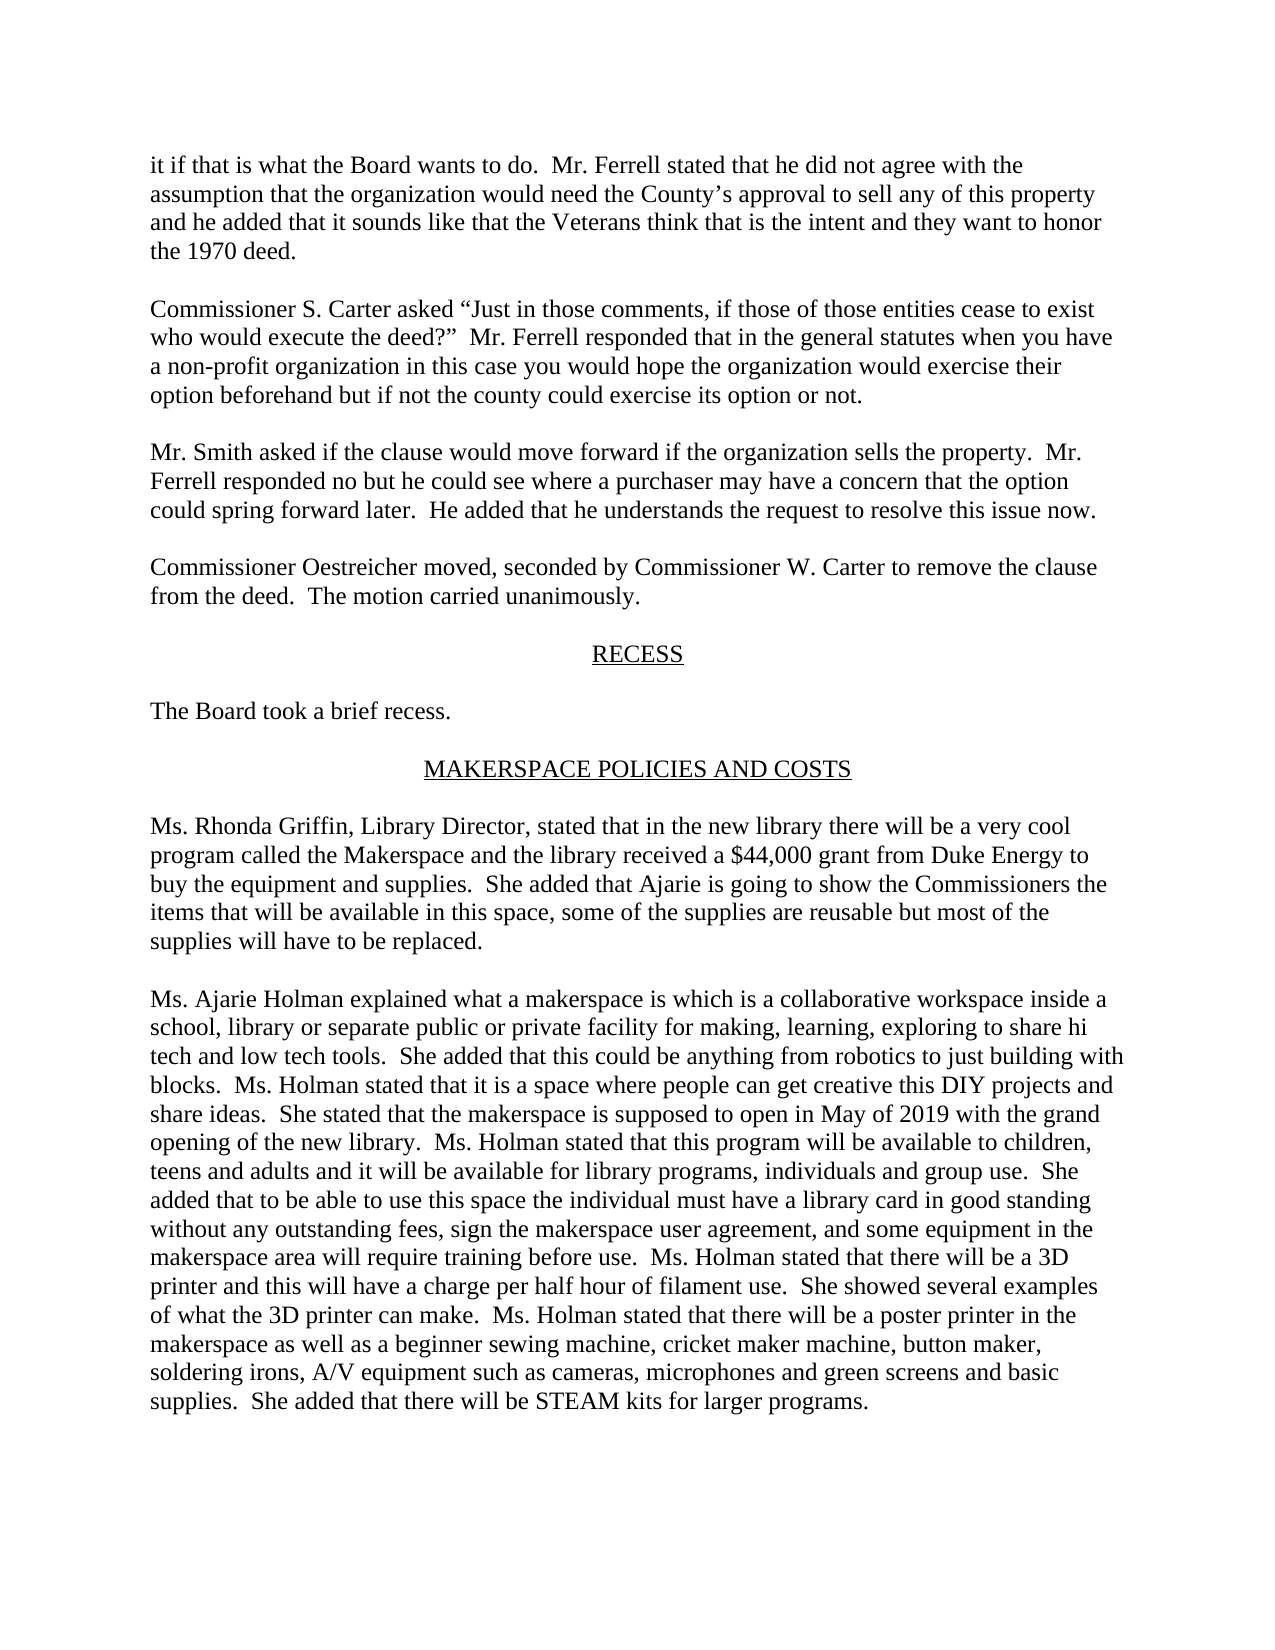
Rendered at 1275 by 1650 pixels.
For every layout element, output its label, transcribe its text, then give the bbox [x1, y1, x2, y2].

text RECESS [150, 639, 1125, 667]
text Ms. Ajarie Holman explained what a makerspace is which is a collaborative workspace inside a school, library or separate public or private facility for making, learning, exploring to share hi tech and low tech tools. She added that this could be anything from robotics to just building with blocks. Ms. Holman stated that it is a space where people can get creative this DIY projects and share ideas. She stated that the makerspace is supposed to open in May of 2019 with the grand opening of the new library. Ms. Holman stated that this program will be available to children, teens and adults and it will be available for library programs, individuals and group use. She added that to be able to use this space the individual must have a library card in good standing without any outstanding fees, sign the makerspace user agreement, and some equipment in the makerspace area will require training before use. Ms. Holman stated that there will be a 3D printer and this will have a charge per half hour of filament use. She showed several examples of what the 3D printer can make. Ms. Holman stated that there will be a poster printer in the makerspace as well as a beginner sewing machine, cricket maker machine, button maker, soldering irons, A/V equipment such as cameras, microphones and green screens and basic supplies. She added that there will be STEAM kits for larger programs. [150, 984, 1125, 1415]
text The Board took a brief recess. [150, 696, 1125, 725]
text Mr. Smith asked if the clause would move forward if the organization sells the property. Mr. Ferrell responded no but he could see where a purchaser may have a concern that the option could spring forward later. He added that he understands the request to resolve this issue now. [150, 437, 1125, 524]
text Commissioner Oestreicher moved, seconded by Commissioner W. Carter to remove the clause from the deed. The motion carried unanimously. [150, 552, 1125, 610]
text MAKERSPACE POLICIES AND COSTS [150, 754, 1125, 782]
text Ms. Rhonda Griffin, Library Director, stated that in the new library there will be a very cool program called the Makerspace and the library received a $44,000 grant from Duke Energy to buy the equipment and supplies. She added that Ajarie is going to show the Commissioners the items that will be available in this space, some of the supplies are reusable but most of the supplies will have to be replaced. [150, 811, 1125, 955]
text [150, 150, 1125, 265]
text Commissioner S. Carter asked “Just in those comments, if those of those entities cease to exist who would execute the deed?” Mr. Ferrell responded that in the general statutes when you have a non-profit organization in this case you would hope the organization would exercise their option beforehand but if not the county could exercise its option or not. [150, 294, 1125, 409]
